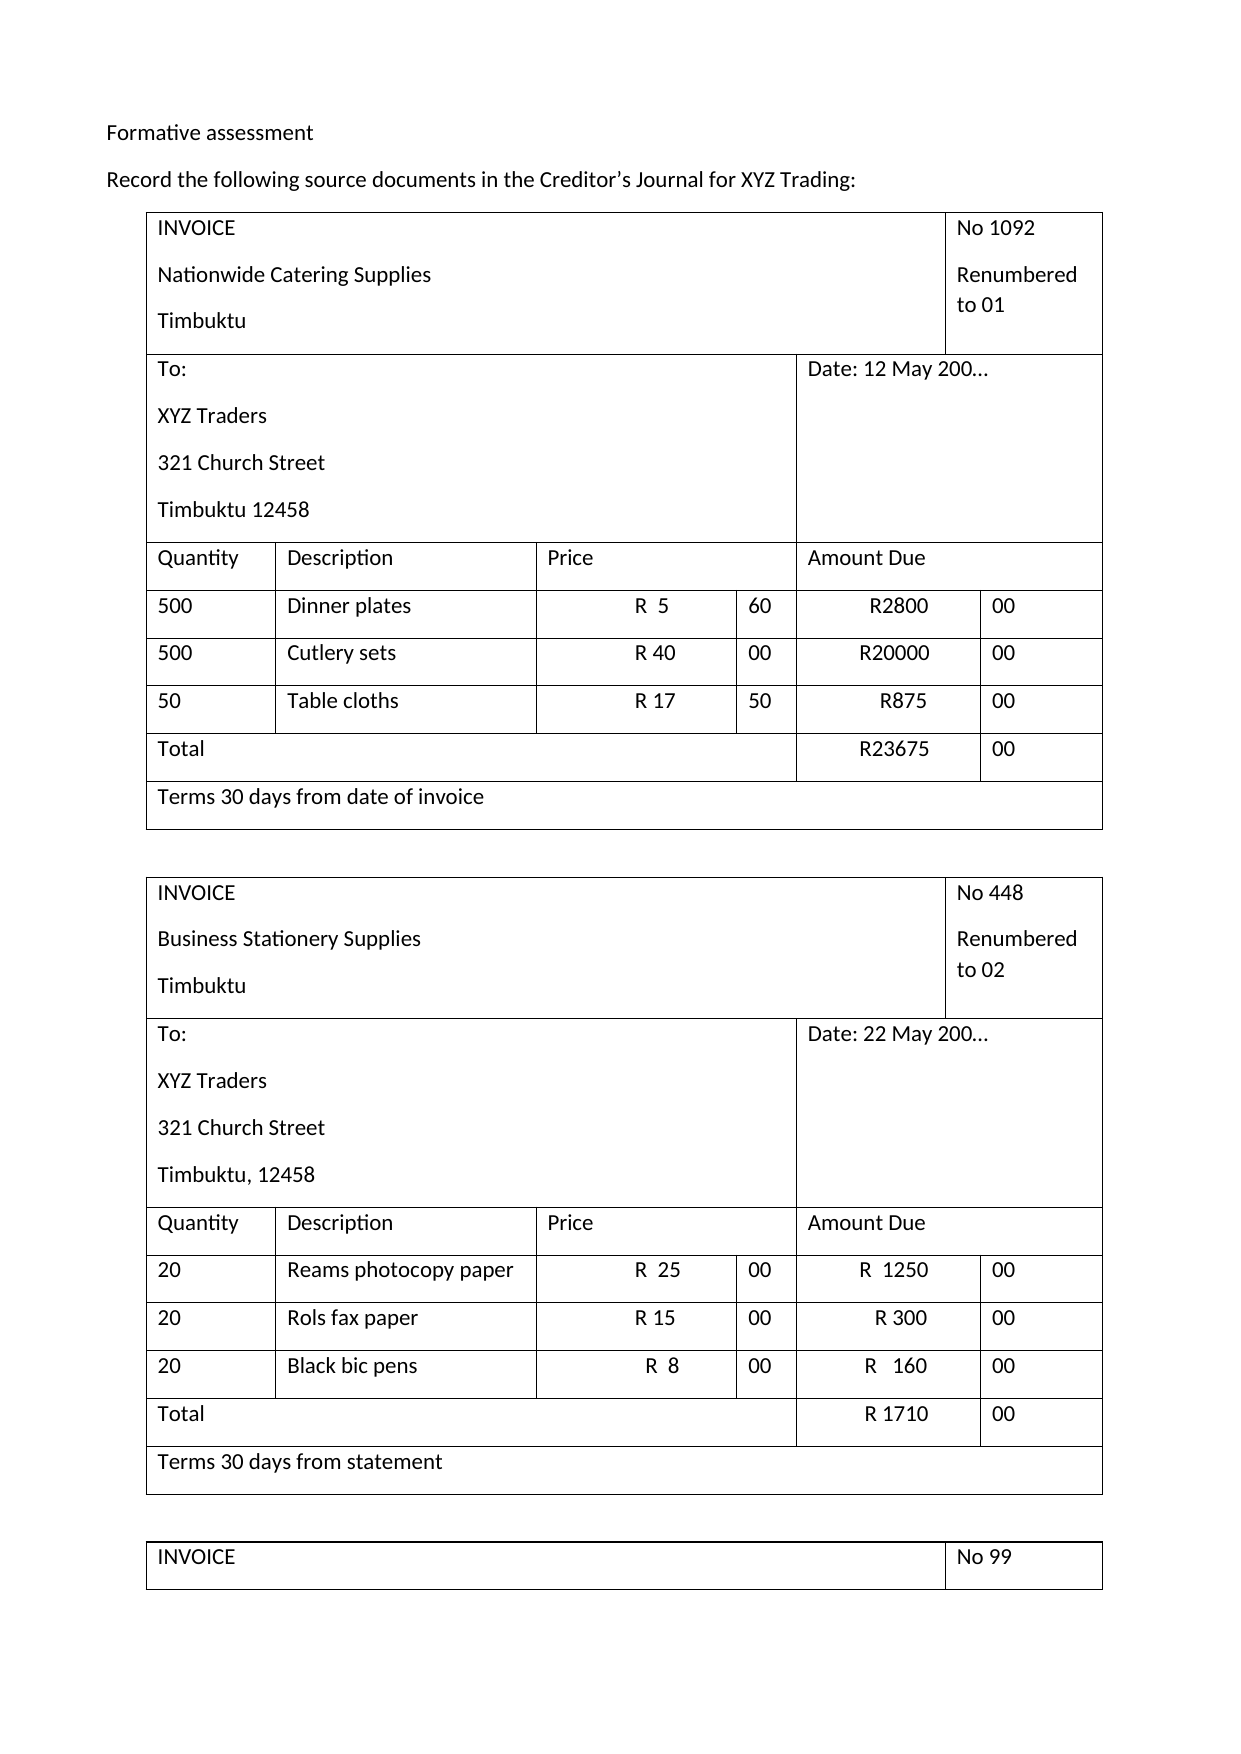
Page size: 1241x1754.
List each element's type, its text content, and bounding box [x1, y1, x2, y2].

table_cell 00 [981, 1256, 1102, 1302]
table_cell Quantity [147, 1208, 275, 1254]
table_cell R 1250 [797, 1256, 980, 1302]
table_cell Amount Due [797, 543, 1102, 590]
table_cell 00 [981, 686, 1102, 733]
table_cell 20 [147, 1303, 275, 1350]
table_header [946, 1543, 1102, 1589]
table_cell 20 [147, 1351, 275, 1398]
table_cell 00 [981, 591, 1102, 637]
table_cell Table cloths [276, 686, 536, 733]
table_cell 00 [981, 1399, 1102, 1446]
table_cell R 300 [797, 1303, 980, 1350]
table_cell R2800 [797, 591, 980, 637]
table_cell Total [147, 1399, 796, 1446]
table_cell R20000 [797, 639, 980, 685]
table_cell 60 [737, 591, 796, 637]
table_cell 500 [147, 639, 275, 685]
table_cell Terms 30 days from statement [147, 1447, 1102, 1493]
text Formative assessment [106, 118, 1125, 146]
table_cell Terms 30 days from date of invoice [147, 782, 1102, 829]
table_cell R 15 [537, 1303, 736, 1350]
table_cell 00 [737, 639, 796, 685]
table_cell 00 [981, 639, 1102, 685]
table_cell 00 [981, 1303, 1102, 1350]
table_cell Description [276, 543, 536, 590]
table_header INVOICE Nationwide Catering Supplies [147, 213, 945, 353]
table_cell Quantity [147, 543, 275, 590]
table_cell R875 [797, 686, 980, 733]
table_cell Date: 12 May 200… [797, 355, 1102, 542]
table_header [147, 1543, 945, 1589]
table_cell R23675 [797, 734, 980, 781]
table_cell R 160 [797, 1351, 980, 1398]
table_cell 00 [981, 1351, 1102, 1398]
table_cell Amount Due [797, 1208, 1102, 1254]
table_cell Date: 22 May 200… [797, 1019, 1102, 1207]
table_cell Rols fax paper [276, 1303, 536, 1350]
table_cell R 40 [537, 639, 736, 685]
table_cell 50 [147, 686, 275, 733]
table_cell 00 [981, 734, 1102, 781]
table_cell 50 [737, 686, 796, 733]
table_cell 20 [147, 1256, 275, 1302]
table_cell 00 [737, 1351, 796, 1398]
table_cell R 1710 [797, 1399, 980, 1446]
table_cell 00 [737, 1303, 796, 1350]
table_cell Black bic pens [276, 1351, 536, 1398]
text Record the following source documents in the Creditor’s Journal for XYZ Trading: [106, 165, 1125, 193]
table_header INVOICE Business Stationery Supplies [147, 878, 945, 1018]
table_cell 00 [737, 1256, 796, 1302]
table_cell Cutlery sets [276, 639, 536, 685]
table_cell To: XYZ Traders 12458 [147, 355, 796, 542]
table_cell R 17 [537, 686, 736, 733]
table_cell To: XYZ Traders , 12458 [147, 1019, 796, 1207]
table_cell Description [276, 1208, 536, 1254]
table_cell R 5 [537, 591, 736, 637]
table_cell R 25 [537, 1256, 736, 1302]
table_cell Reams photocopy paper [276, 1256, 536, 1302]
table_cell Total [147, 734, 796, 781]
table_cell Dinner plates [276, 591, 536, 637]
table_cell R 8 [537, 1351, 736, 1398]
table_cell Price [537, 1208, 796, 1254]
table_cell 500 [147, 591, 275, 637]
table_cell Price [537, 543, 796, 590]
table_header No 1092 Renumbered to 01 [946, 213, 1102, 353]
table_header No 448 Renumbered to 02 [946, 878, 1102, 1018]
